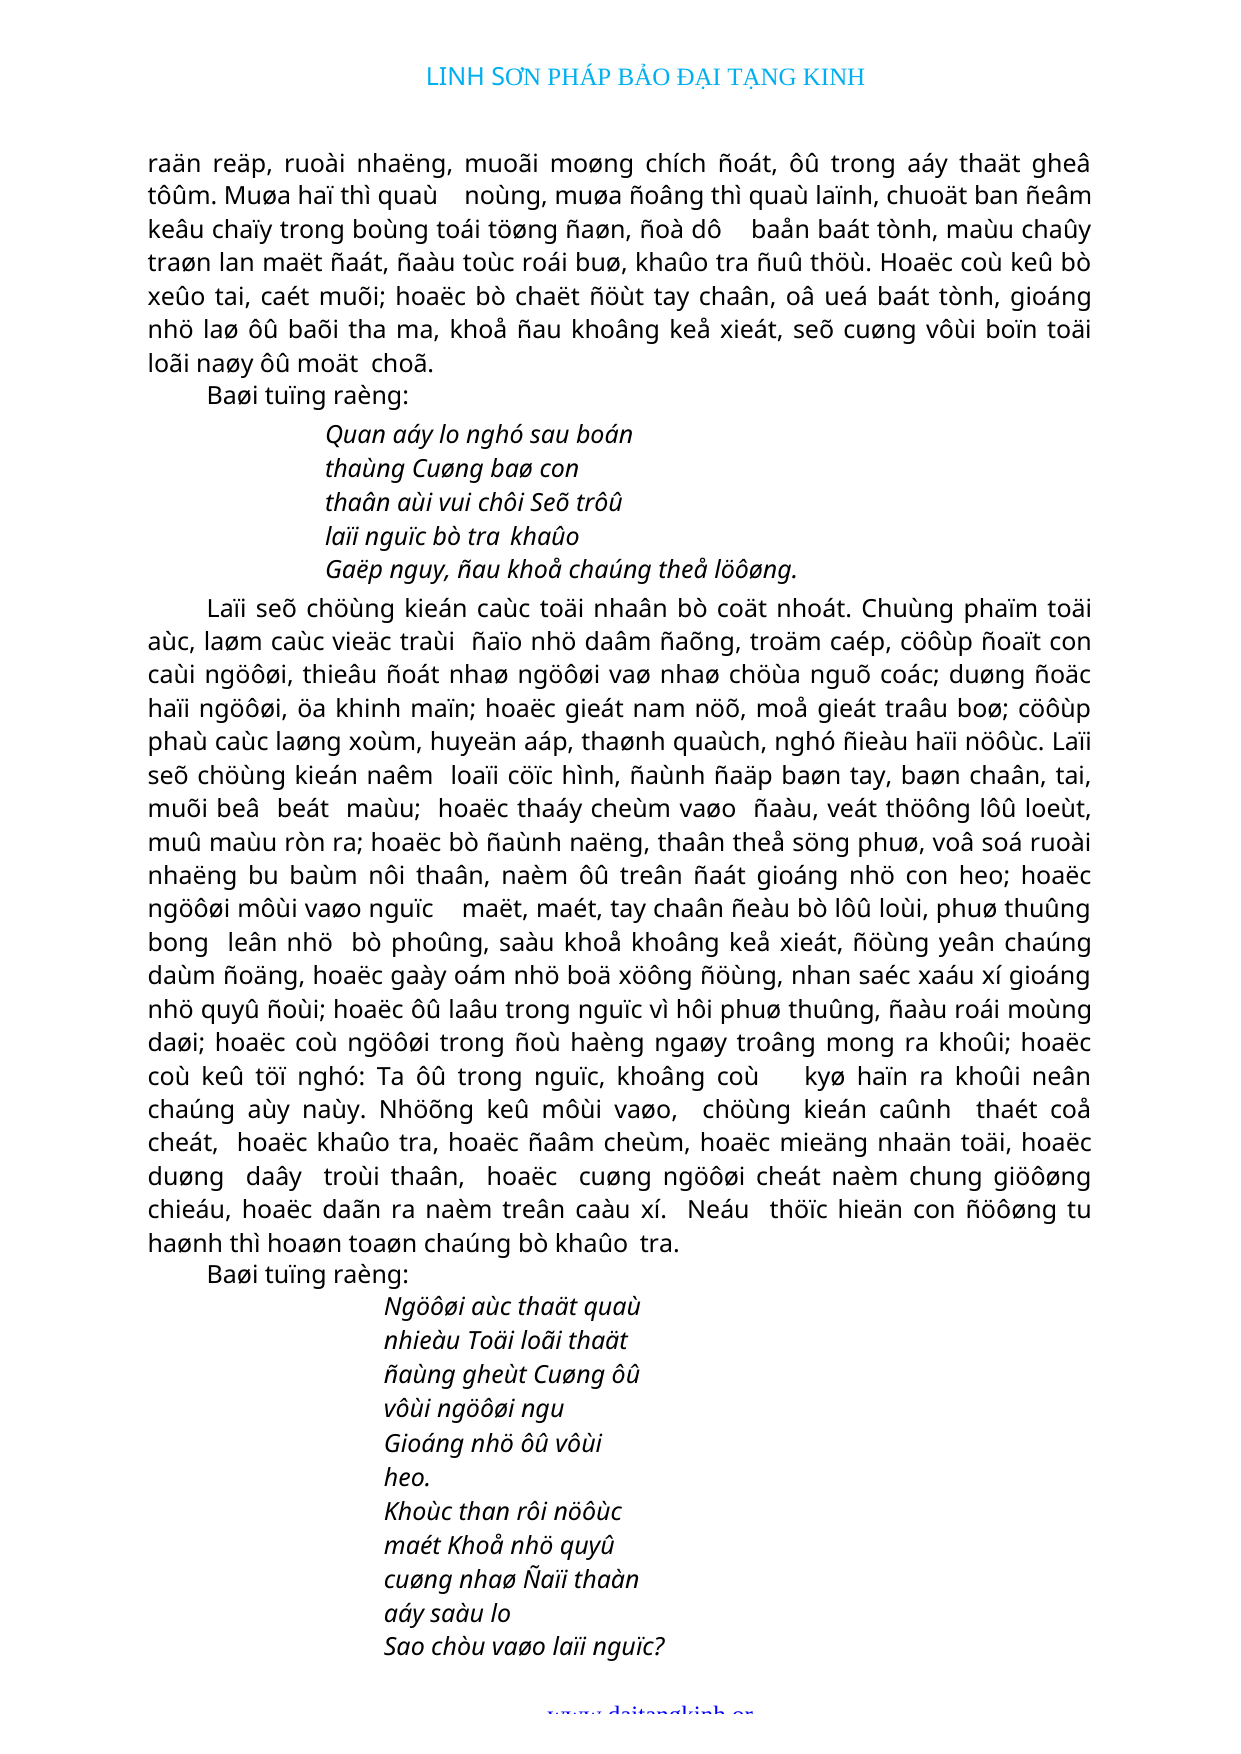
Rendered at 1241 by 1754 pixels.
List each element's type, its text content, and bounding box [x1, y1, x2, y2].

text Khoùc than rôi nöôùc maét Khoå nhö quyû cuøng nhaø Ñaïi thaàn aáy saàu lo [384, 1493, 644, 1629]
text Ngöôøi aùc thaät quaù nhieàu Toäi loãi thaät ñaùng gheùt Cuøng ôû vôùi ngöôøi ngu Gioáng nhö ôû vôùi heo. [384, 1289, 644, 1493]
text Sao chòu vaøo laïi nguïc? [384, 1629, 1105, 1661]
text raän reäp, ruoài nhaëng, muoãi moøng chích ñoát, ôû trong aáy thaät gheâ tôûm. Muøa haï thì quaù noùng, muøa ñoâng thì quaù laïnh, chuoät ban ñeâm keâu chaïy trong boùng toái töøng ñaøn, ñoà dô baån baát tònh, maùu chaûy traøn lan maët ñaát, ñaàu toùc roái buø, khaûo tra ñuû thöù. Hoaëc coù keû bò xeûo tai, caét muõi; hoaëc bò chaët ñöùt tay chaân, oâ ueá baát tònh, gioáng nhö laø ôû baõi tha ma, khoå ñau khoâng keå xieát, seõ cuøng vôùi boïn toäi loãi naøy ôû moät choã. [147, 145, 1093, 379]
text Laïi seõ chöùng kieán caùc toäi nhaân bò coät nhoát. Chuùng phaïm toäi aùc, laøm caùc vieäc traùi ñaïo nhö daâm ñaõng, troäm caép, cöôùp ñoaït con caùi ngöôøi, thieâu ñoát nhaø ngöôøi vaø nhaø chöùa nguõ coác; duøng ñoäc haïi ngöôøi, öa khinh maïn; hoaëc gieát nam nöõ, moå gieát traâu boø; cöôùp phaù caùc laøng xoùm, huyeän aáp, thaønh quaùch, nghó ñieàu haïi nöôùc. Laïi seõ chöùng kieán naêm loaïi cöïc hình, ñaùnh ñaäp baøn tay, baøn chaân, tai, muõi beâ beát maùu; hoaëc thaáy cheùm vaøo ñaàu, veát thöông lôû loeùt, muû maùu ròn ra; hoaëc bò ñaùnh naëng, thaân theå söng phuø, voâ soá ruoài nhaëng bu baùm nôi thaân, naèm ôû treân ñaát gioáng nhö con heo; hoaëc ngöôøi môùi vaøo nguïc maët, maét, tay chaân ñeàu bò lôû loùi, phuø thuûng bong leân nhö bò phoûng, saàu khoå khoâng keå xieát, ñöùng yeân chaúng daùm ñoäng, hoaëc gaày oám nhö boä xöông ñöùng, nhan saéc xaáu xí gioáng nhö quyû ñoùi; hoaëc ôû laâu trong nguïc vì hôi phuø thuûng, ñaàu roái moùng daøi; hoaëc coù ngöôøi trong ñoù haèng ngaøy troâng mong ra khoûi; hoaëc coù keû töï nghó: Ta ôû trong nguïc, khoâng coù kyø haïn ra khoûi neân chaúng aùy naùy. Nhöõng keû môùi vaøo, chöùng kieán caûnh thaét coå cheát, hoaëc khaûo tra, hoaëc ñaâm cheùm, hoaëc mieäng nhaän toäi, hoaëc duøng daây troùi thaân, hoaëc cuøng ngöôøi cheát naèm chung giöôøng chieáu, hoaëc daãn ra naèm treân caàu xí. Neáu thöïc hieän con ñöôøng tu haønh thì hoaøn toaøn chaúng bò khaûo tra. [147, 591, 1093, 1259]
text Baøi tuïng raèng: [206, 379, 1105, 411]
text Gaëp nguy, ñau khoå chaúng theå löôøng. [325, 553, 1105, 584]
text Baøi tuïng raèng: [206, 1259, 1105, 1289]
text Quan aáy lo nghó sau boán thaùng Cuøng baø con thaân aùi vui chôi Seõ trôû laïi nguïc bò tra khaûo [325, 416, 644, 553]
